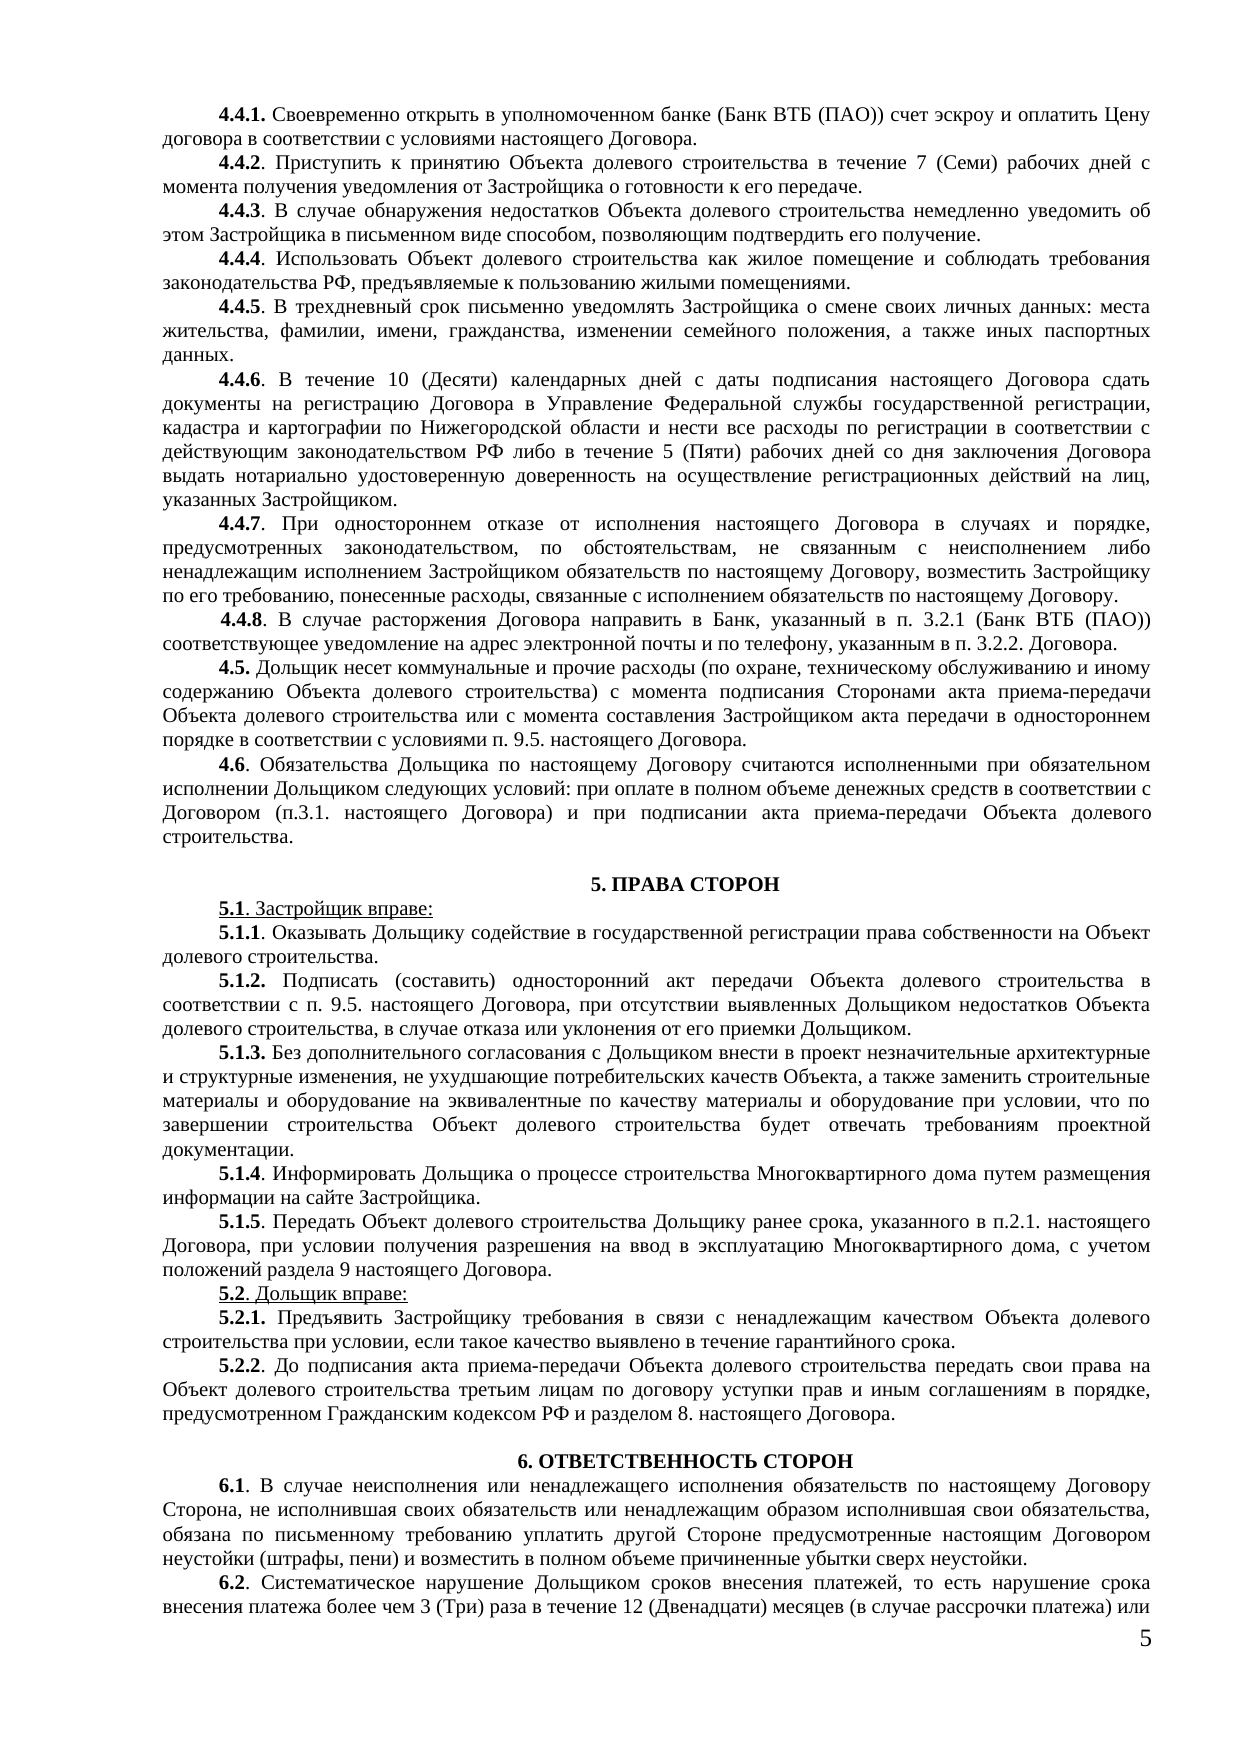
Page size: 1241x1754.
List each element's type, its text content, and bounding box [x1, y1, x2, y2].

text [162, 1569, 1152, 1618]
text 4.6. Обязательства Дольщика по настоящему Договору считаются исполненными при обязательном исполнении Дольщиком следующих условий: при оплате в полном объеме денежных средств в соответствии с Договором (п.3.1. настоящего Договора) и при подписании акта приема-передачи Объекта долевого строительства. [162, 751, 1152, 848]
text 5.1.2. Подписать (составить) односторонний акт передачи Объекта долевого строительства в соответствии с п. 9.5. настоящего Договора, при отсутствии выявленных Дольщиком недостатков Объекта долевого строительства, в случае отказа или уклонения от его приемки Дольщиком. [162, 968, 1152, 1040]
text 4.4.2. Приступить к принятию Объекта долевого строительства в течение 7 (Семи) рабочих дней с момента получения уведомления от Застройщика о готовности к его передаче. [162, 150, 1152, 198]
text 5.1.4. Информировать Дольщика о процессе строительства Многоквартирного дома путем размещения информации на сайте Застройщика. [162, 1161, 1152, 1209]
text 5.2.1. Предъявить Застройщику требования в связи с ненадлежащим качеством Объекта долевого строительства при условии, если такое качество выявлено в течение гарантийного срока. [162, 1305, 1152, 1353]
text 5.2.2. До подписания акта приема-передачи Объекта долевого строительства передать свои права на Объект долевого строительства третьим лицам по договору уступки прав и иным соглашениям в порядке, предусмотренном Гражданским кодексом РФ и разделом 8. настоящего Договора. [162, 1353, 1152, 1425]
text 4.4.5. В трехдневный срок письменно уведомлять Застройщика о смене своих личных данных: места жительства, фамилии, имени, гражданства, изменении семейного положения, а также иных паспортных данных. [162, 294, 1152, 366]
text 5. ПРАВА СТОРОН [162, 872, 1152, 896]
text 4.4.6. В течение 10 (Десяти) календарных дней с даты подписания настоящего Договора сдать документы на регистрацию Договора в Управление Федеральной службы государственной регистрации, кадастра и картографии по Нижегородской области и нести все расходы по регистрации в соответствии с действующим законодательством РФ либо в течение 5 (Пяти) рабочих дней со дня заключения Договора выдать нотариально удостоверенную доверенность на осуществление регистрационных действий на лиц, указанных Застройщиком. [162, 366, 1152, 511]
text 6. ОТВЕТСТВЕННОСТЬ СТОРОН [162, 1449, 1152, 1473]
text 4.5. Дольщик несет коммунальные и прочие расходы (по охране, техническому обслуживанию и иному содержанию Объекта долевого строительства) с момента подписания Сторонами акта приема-передачи Объекта долевого строительства или с момента составления Застройщиком акта передачи в одностороннем порядке в соответствии с условиями п. 9.5. настоящего Договора. [162, 655, 1152, 751]
text 5.1. Застройщик вправе: [162, 896, 1152, 920]
text 5.2. Дольщик вправе: [162, 1281, 1152, 1305]
text 4.4.3. В случае обнаружения недостатков Объекта долевого строительства немедленно уведомить об этом Застройщика в письменном виде способом, позволяющим подтвердить его получение. [162, 198, 1152, 246]
text 4.4.8. В случае расторжения Договора направить в Банк, указанный в п. 3.2.1 (Банк ВТБ (ПАО)) соответствующее уведомление на адрес электронной почты и по телефону, указанным в п. 3.2.2. Договора. [162, 607, 1152, 655]
text 4.4.7. При одностороннем отказе от исполнения настоящего Договора в случаях и порядке, предусмотренных законодательством, по обстоятельствам, не связанным с неисполнением либо ненадлежащим исполнением Застройщиком обязательств по настоящему Договору, возместить Застройщику по его требованию, понесенные расходы, связанные с исполнением обязательств по настоящему Договору. [162, 511, 1152, 607]
text 5.1.1. Оказывать Дольщику содействие в государственной регистрации права собственности на Объект долевого строительства. [162, 920, 1152, 968]
text 5.1.5. Передать Объект долевого строительства Дольщику ранее срока, указанного в п.2.1. настоящего Договора, при условии получения разрешения на ввод в эксплуатацию Многоквартирного дома, с учетом положений раздела 9 настоящего Договора. [162, 1209, 1152, 1281]
text 4.4.4. Использовать Объект долевого строительства как жилое помещение и соблюдать требования законодательства РФ, предъявляемые к пользованию жилыми помещениями. [162, 246, 1152, 294]
text 5.1.3. Без дополнительного согласования с Дольщиком внести в проект незначительные архитектурные и структурные изменения, не ухудшающие потребительских качеств Объекта, а также заменить строительные материалы и оборудование на эквивалентные по качеству материалы и оборудование при условии, что по завершении строительства Объект долевого строительства будет отвечать требованиям проектной документации. [162, 1040, 1152, 1161]
text 4.4.1. Своевременно открыть в уполномоченном банке (Банк ВТБ (ПАО)) счет эскроу и оплатить Цену договора в соответствии с условиями настоящего Договора. [162, 102, 1152, 150]
text 6.1. В случае неисполнения или ненадлежащего исполнения обязательств по настоящему Договору Сторона, не исполнившая своих обязательств или ненадлежащим образом исполнившая свои обязательства, обязана по письменному требованию уплатить другой Стороне предусмотренные настоящим Договором неустойки (штрафы, пени) и возместить в полном объеме причиненные убытки сверх неустойки. [162, 1473, 1152, 1569]
